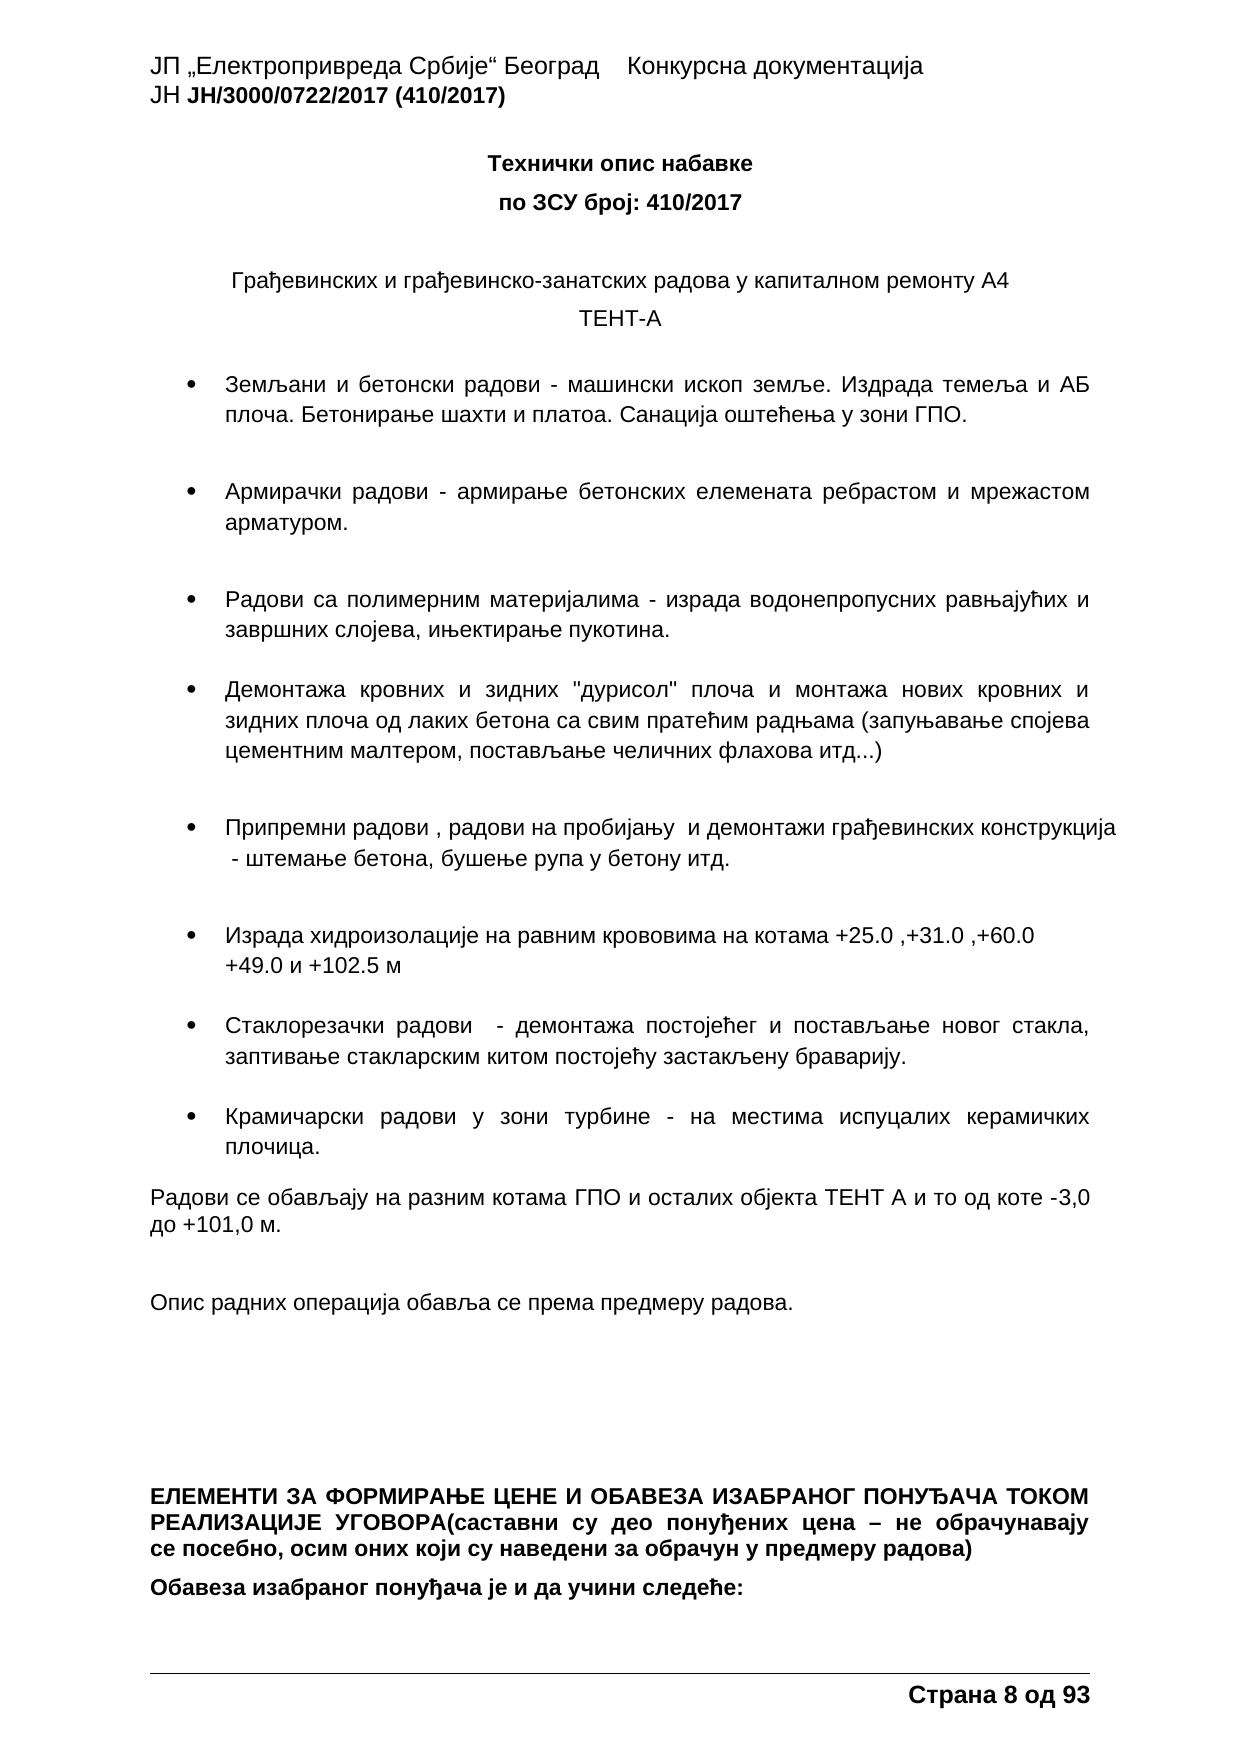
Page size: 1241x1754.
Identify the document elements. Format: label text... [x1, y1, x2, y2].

list Армирачки радови - армирање бетонских елемената ребрастом и мрежастом арматуром. [187, 478, 1090, 535]
list - штемање бетона, бушење рупа у бетону итд. [225, 844, 1164, 871]
text Обавеза изабраног понуђача је и да учини следеће: [150, 1574, 1090, 1601]
text Технички опис набавке [150, 150, 1090, 176]
list Земљани и бетонски радови - машински ископ земље. Издрада темеља и АБ плоча. Бетонирање шахти и платоа. Санација оштећења у зони ГПО. [187, 371, 1090, 427]
list Стаклорезачки радови - демонтажа постојећег и постављање новог стакла, заптивање стакларским китом постојећу застакљену браварију. [187, 1012, 1090, 1069]
text Грађевинских и грађевинско-занатских радова у капиталном ремонту А4 [150, 267, 1090, 293]
text по ЗСУ број: 410/2017 [150, 189, 1090, 215]
list Крамичарски радови у зони турбине - на местима испуцалих керамичких плочица. [187, 1103, 1090, 1160]
text ЕЛЕМЕНТИ ЗА ФОРМИРАЊЕ ЦЕНЕ И ОБАВЕЗА ИЗАБРАНОГ ПОНУЂАЧА ТОКОМ РЕАЛИЗАЦИЈЕ УГОВОРА(саставни су део понуђених цена – не обрачунавају се посебно, осим оних који су наведени за обрачун у предмеру радова) [150, 1483, 1090, 1562]
list Демонтажа кровних и зидних "дурисол" плоча и монтажа нових кровних и зидних плоча од лаких бетона са свим пратећим радњама (запуњавање спојева цементним малтером, постављање челичних флахова итд...) [187, 676, 1090, 763]
list Израда хидроизолације на равним крововима на котама +25.0 ,+31.0 ,+60.0 +49.0 и +102.5 м [187, 922, 1090, 978]
text Опис радних операција обавља се према предмеру радова. [150, 1288, 1090, 1315]
list Радови са полимерним материјалима - израда водонепропусних равњајућих и завршних слојева, ињектирање пукотина. [187, 586, 1090, 642]
text Радови се обављају на разним котама ГПО и осталих објекта ТЕНТ А и то од коте -3,0 до +101,0 м. [150, 1184, 1090, 1237]
text ТЕНТ-А [150, 305, 1090, 332]
list Припремни радови , радови на пробијању и демонтажи грађевинских конструкција [187, 814, 1164, 841]
